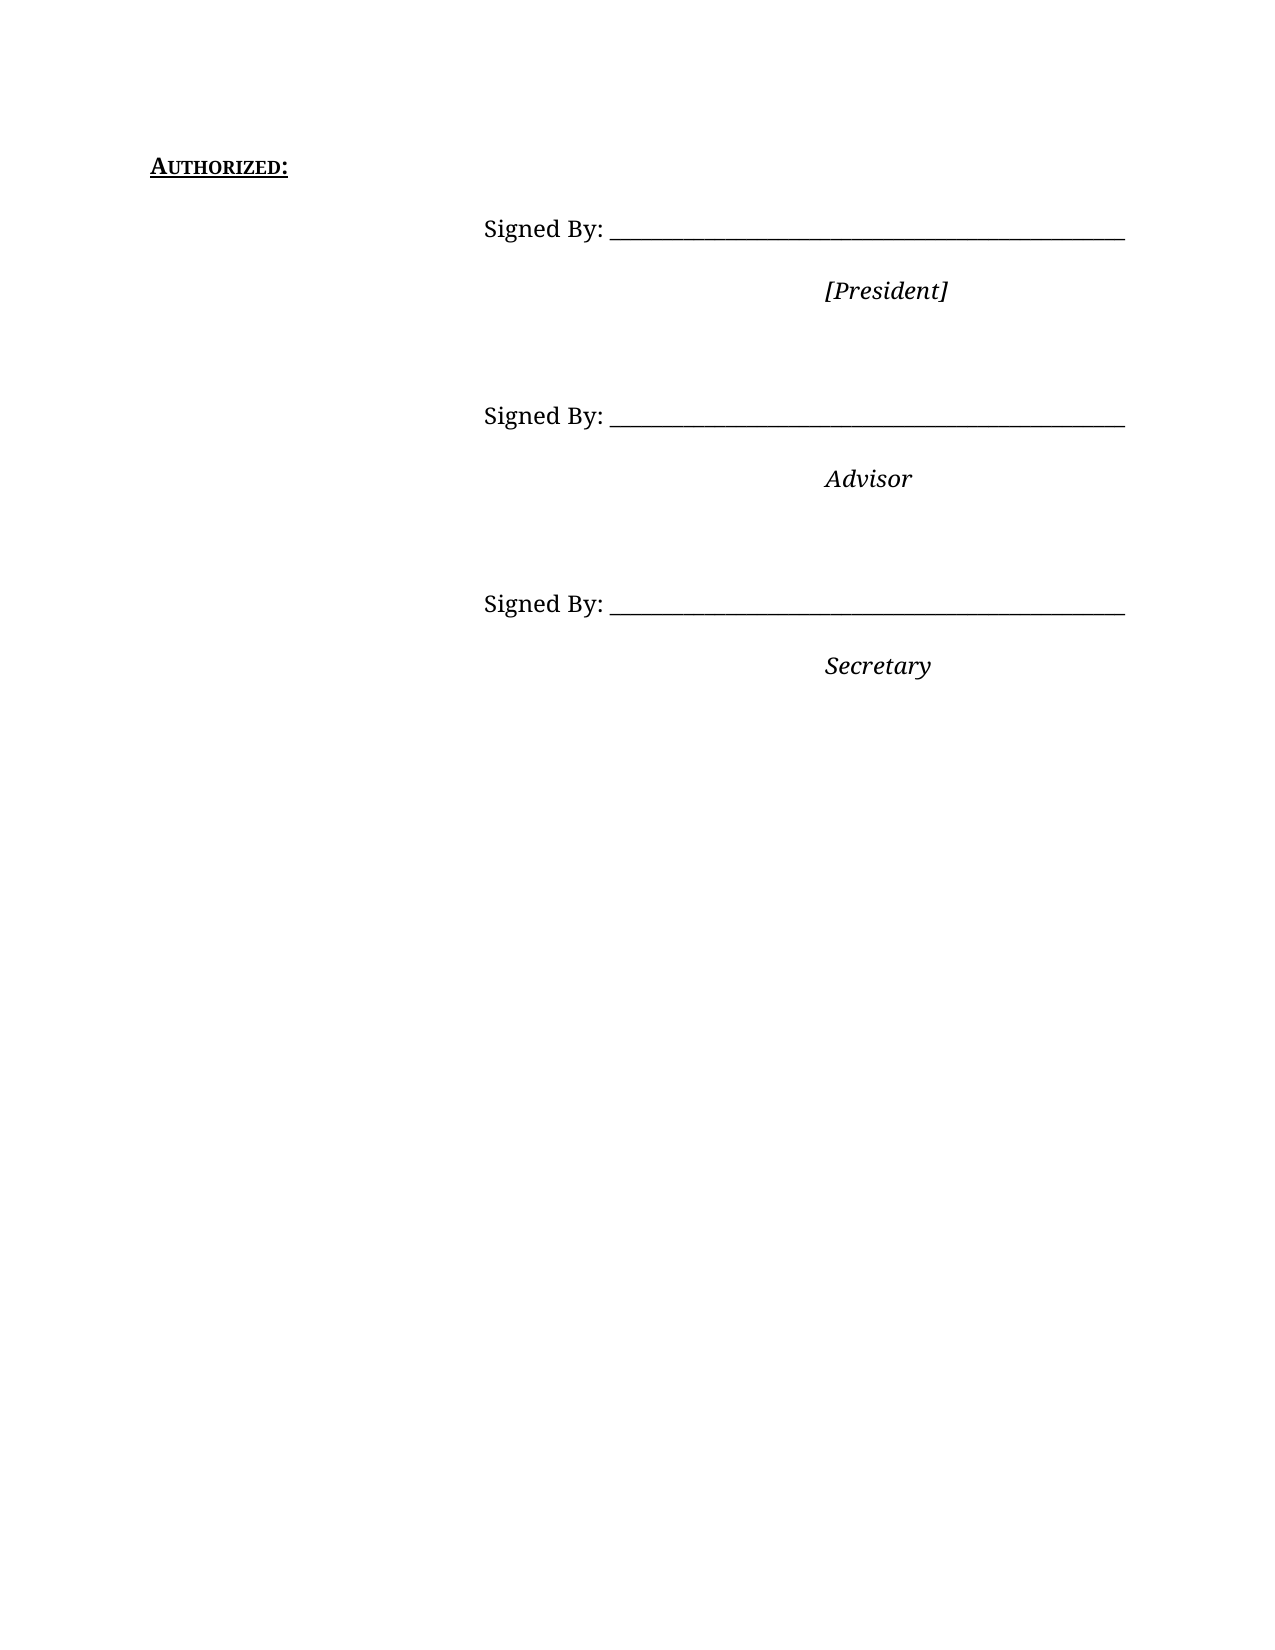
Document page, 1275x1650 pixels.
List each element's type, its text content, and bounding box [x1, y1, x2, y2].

text Signed By: _________________________________________________ [150, 400, 1125, 431]
text [President] [750, 275, 1125, 306]
text Secretary [750, 650, 1125, 681]
text Signed By: _________________________________________________ [150, 587, 1125, 619]
text Advisor [750, 462, 1125, 494]
text Signed By: _________________________________________________ [150, 212, 1125, 244]
text Authorized: [150, 150, 1125, 181]
